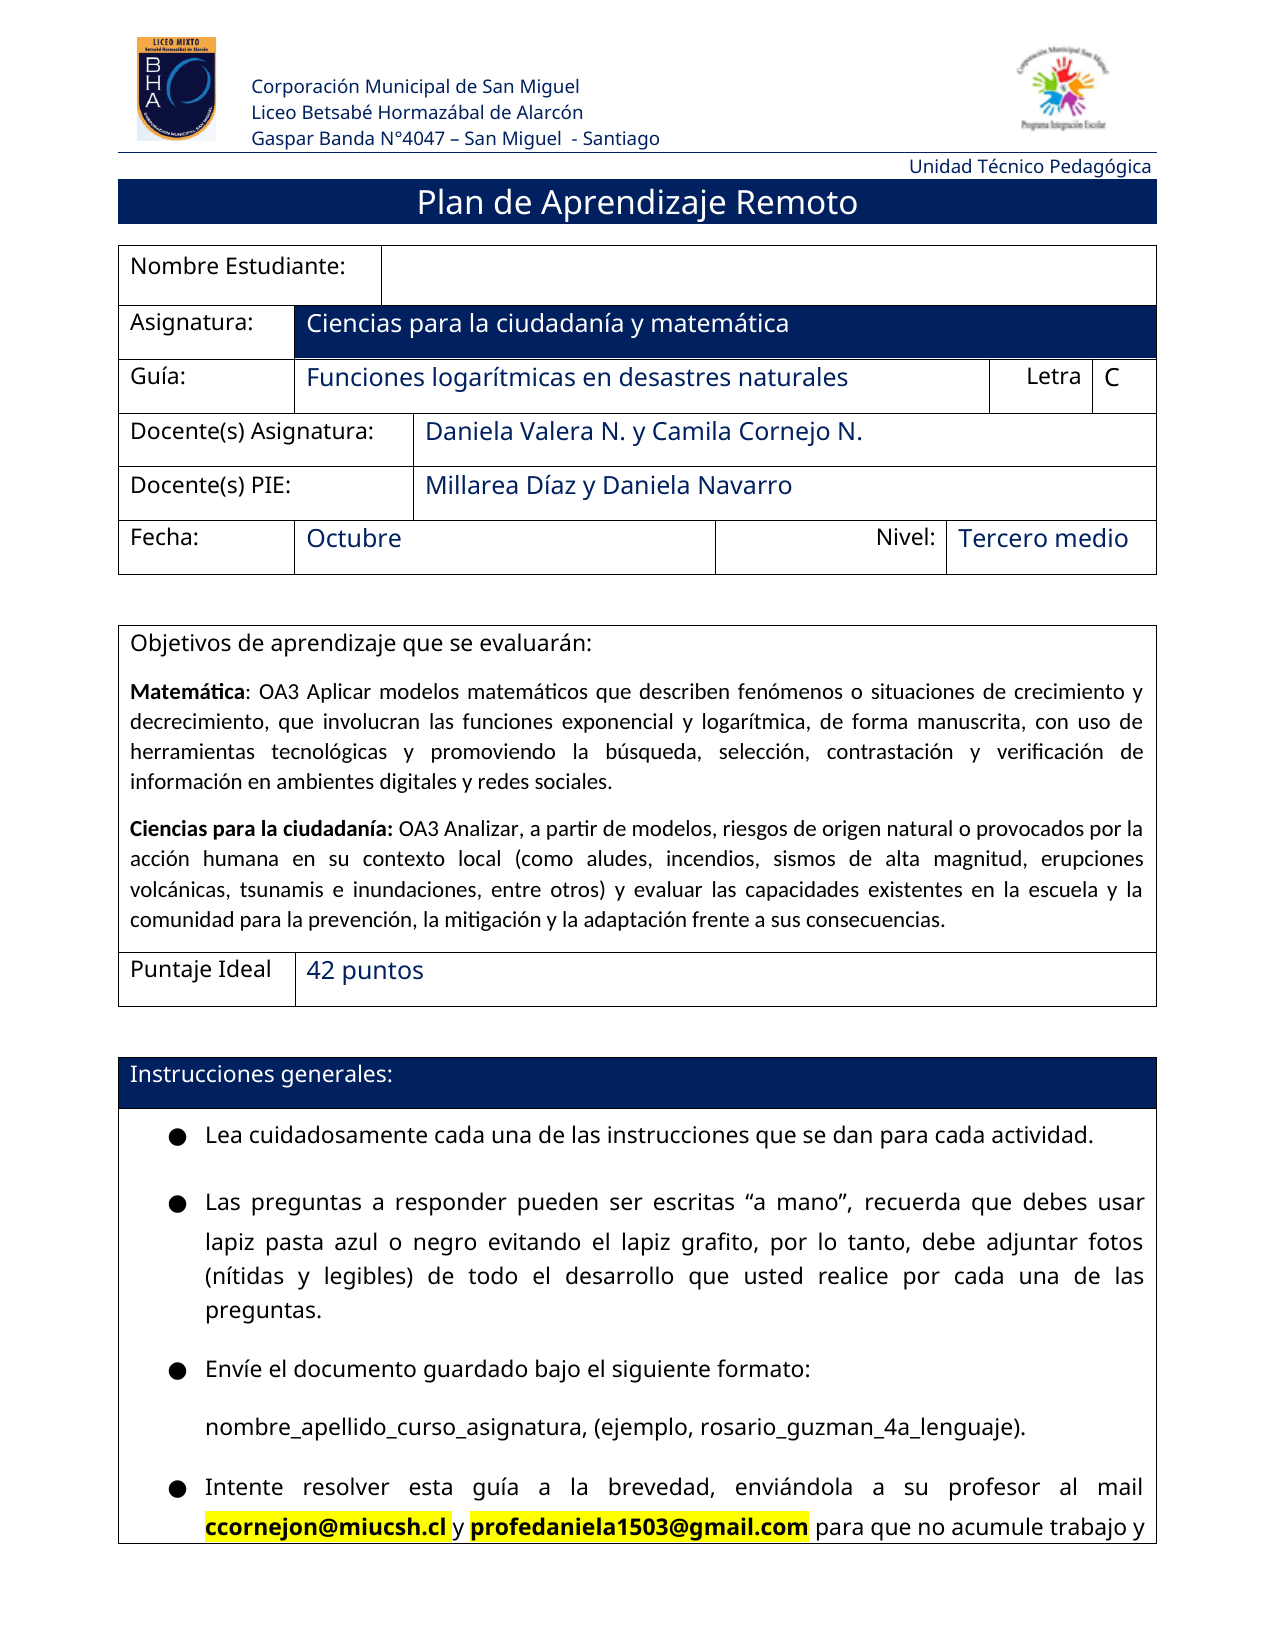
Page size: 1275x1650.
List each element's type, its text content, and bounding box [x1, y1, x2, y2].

picture [136, 37, 217, 141]
table_cell Nivel: [716, 521, 946, 574]
table_cell Funciones logarítmicas en desastres naturales [295, 360, 989, 412]
table_header Objetivos de aprendizaje que se evaluarán: Matemática: OA3 Aplicar modelos matemáticos que describen fenómenos o situaciones de crecimiento y decrecimiento, que involucran las funciones exponencial y logarítmica, de forma manuscrita, con uso de herramientas tecnológicas y promoviendo la búsqueda, selección, contrastación y verificación de información en ambientes digitales y redes sociales. Ciencias para la ciudadanía: OA3 Analizar, a partir de modelos, riesgos de origen natural o provocados por la acción humana en su contexto local (como aludes, incendios, sismos de alta magnitud, erupciones volcánicas, tsunamis e inundaciones, entre otros) y evaluar las capacidades existentes en la escuela y la comunidad para la prevención, la mitigación y la adaptación frente a sus consecuencias. [119, 626, 1156, 952]
table_cell Millarea Díaz y Daniela Navarro [414, 467, 1156, 520]
table_cell Octubre [295, 521, 715, 574]
table_cell Ciencias para la ciudadanía y matemática [295, 306, 1156, 358]
picture [1014, 43, 1112, 133]
table_cell Puntaje Ideal [119, 953, 295, 1006]
text Plan de Aprendizaje Remoto [118, 179, 1157, 224]
table_cell C [1093, 360, 1156, 412]
table_header Instrucciones generales: [119, 1058, 1156, 1108]
table_cell Docente(s) PIE: [119, 467, 413, 520]
table_cell Tercero medio [947, 521, 1156, 574]
table_cell Docente(s) Asignatura: [119, 414, 413, 466]
table_header [382, 246, 1156, 305]
table_cell Fecha: [119, 521, 294, 574]
table_cell Daniela Valera N. y Camila Cornejo N. [414, 414, 1156, 466]
table_cell Letra [990, 360, 1092, 412]
table_header Nombre Estudiante: [119, 246, 381, 305]
table_cell Asignatura: [119, 306, 294, 358]
table_cell 42 puntos [296, 953, 1156, 1006]
table_cell Guía: [119, 360, 294, 412]
